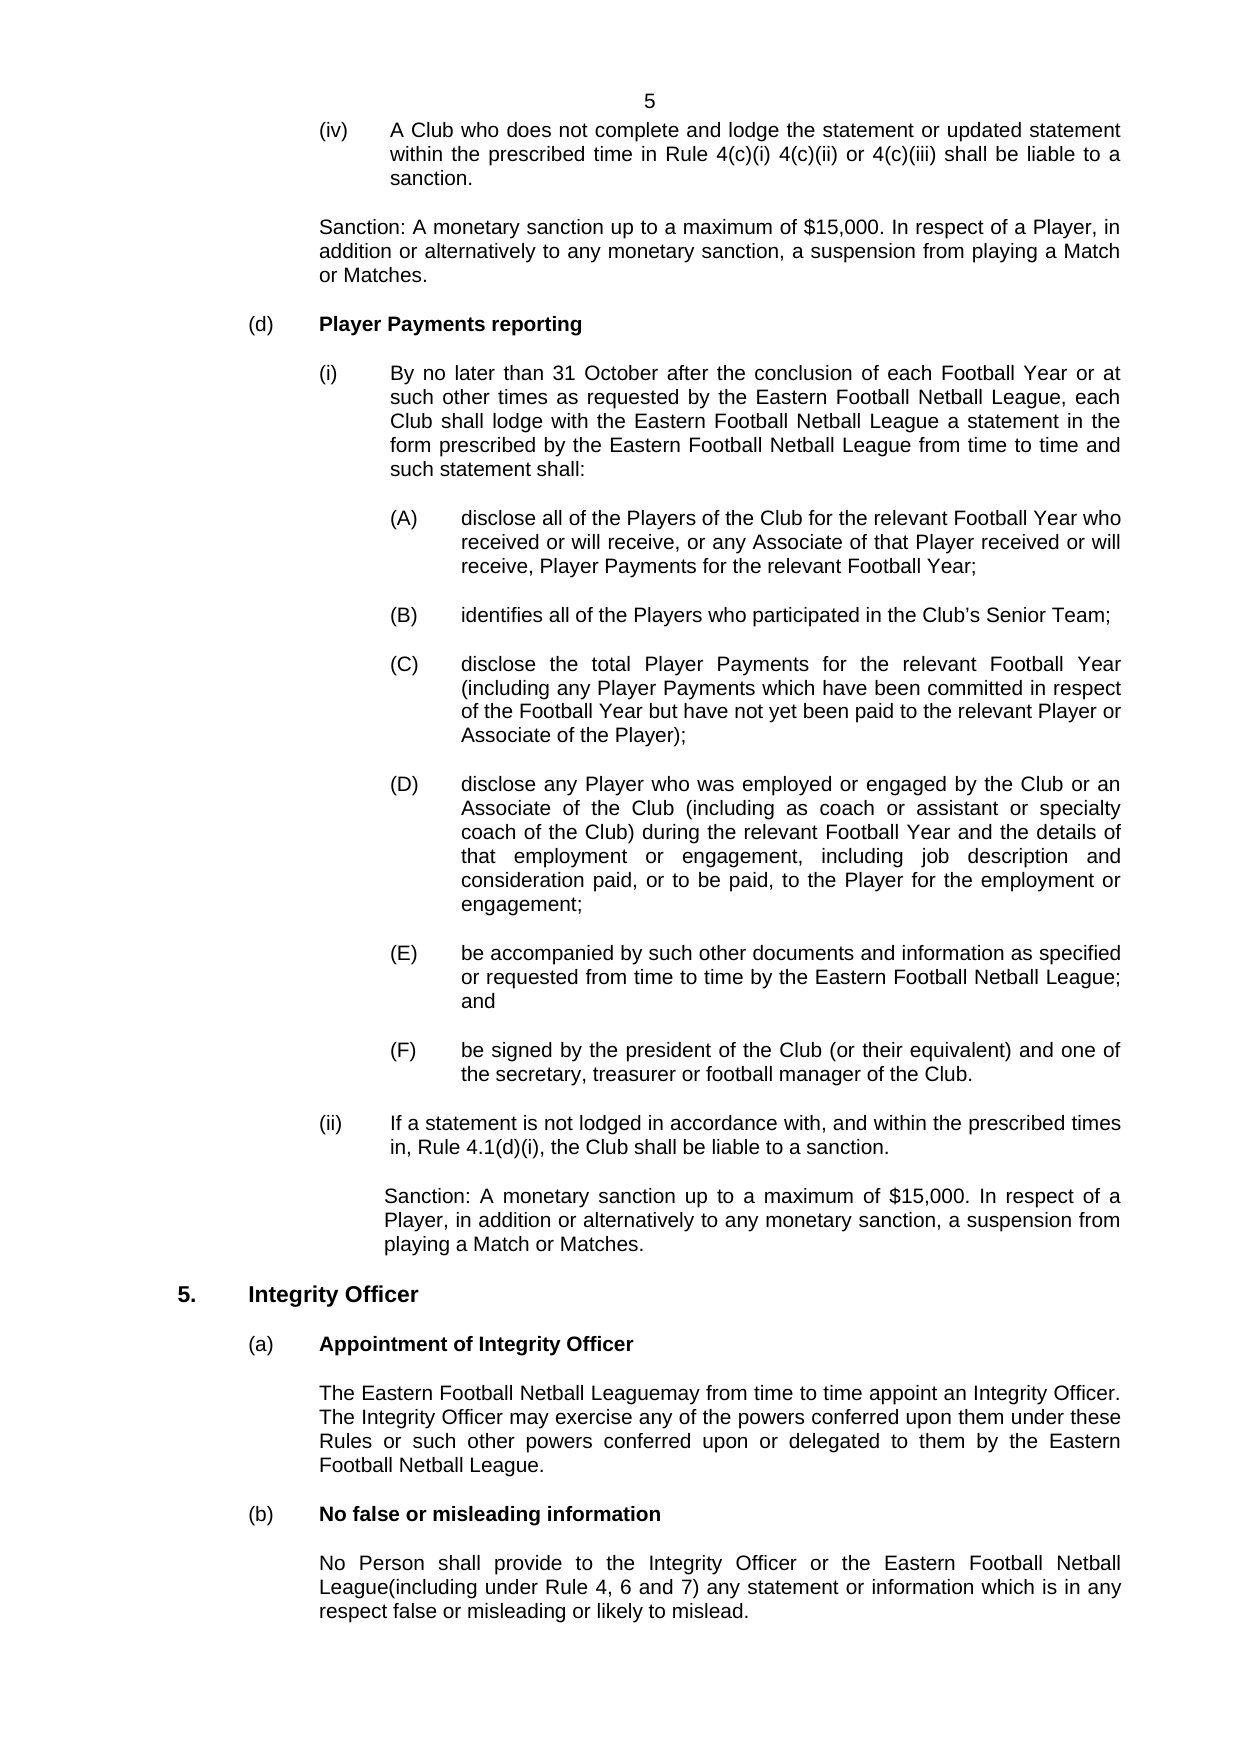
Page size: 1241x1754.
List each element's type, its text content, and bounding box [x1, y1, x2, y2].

subtitle If a statement is not lodged in accordance with, and within the prescribed times in, Rule 4(d)(i), the Club shall be liable to a sanction. [319, 1111, 1122, 1159]
subtitle disclose the total Player Payments for the relevant Football Year (including any Player Payments which have been committed in respect of the Football Year but have not yet been paid to the relevant Player or Associate of the Player); [390, 651, 1122, 747]
subtitle be signed by the president of the Club (or their equivalent) and one of the secretary, treasurer or football manager of the Club. [390, 1038, 1122, 1086]
subtitle identifies all of the Players who participated in the Club’s Senior Team; [390, 602, 1122, 626]
subtitle No false or misleading information [248, 1502, 1122, 1526]
subtitle Integrity Officer [177, 1281, 1122, 1307]
text The Eastern Football Netball Leaguemay from time to time appoint an Integrity Officer. The Integrity Officer may exercise any of the powers conferred upon them under these Rules or such other powers conferred upon or delegated to them by the Eastern Football Netball League. [319, 1381, 1122, 1477]
subtitle disclose all of the Players of the Club for the relevant Football Year who received or will receive, or any Associate of that Player received or will receive, Player Payments for the relevant Football Year; [390, 506, 1122, 577]
text No Person shall provide to the Integrity Officer or the Eastern Football Netball League(including under Rule 4, 6 and 7) any statement or information which is in any respect false or misleading or likely to mislead. [319, 1551, 1122, 1623]
subtitle Sanction: A monetary sanction up to a maximum of $15,000. In respect of a Player, in addition or alternatively to any monetary sanction, a suspension from playing a Match or Matches. [319, 215, 1122, 287]
subtitle disclose any Player who was employed or engaged by the Club or an Associate of the Club (including as coach or assistant or specialty coach of the Club) during the relevant Football Year and the details of that employment or engagement, including job description and consideration paid, or to be paid, to the Player for the employment or engagement; [390, 772, 1122, 916]
subtitle By no later than 31 October after the conclusion of each Football Year or at such other times as requested by the Eastern Football Netball League, each Club shall lodge with the Eastern Football Netball League a statement in the form prescribed by the Eastern Football Netball League from time to time and such statement shall: [319, 361, 1122, 481]
subtitle Player Payments reporting [248, 312, 1122, 336]
subtitle be accompanied by such other documents and information as specified or requested from time to time by the Eastern Football Netball League; and [390, 941, 1122, 1013]
subtitle Sanction: A monetary sanction up to a maximum of $15,000. In respect of a Player, in addition or alternatively to any monetary sanction, a suspension from playing a Match or Matches. [384, 1184, 1122, 1256]
subtitle Appointment of Integrity Officer [248, 1332, 1122, 1356]
subtitle A Club who does not complete and lodge the statement or updated statement within the prescribed time in Rule 4(c)(i) 4(c)(ii) or 4(c)(iii) shall be liable to a sanction. [319, 118, 1122, 190]
